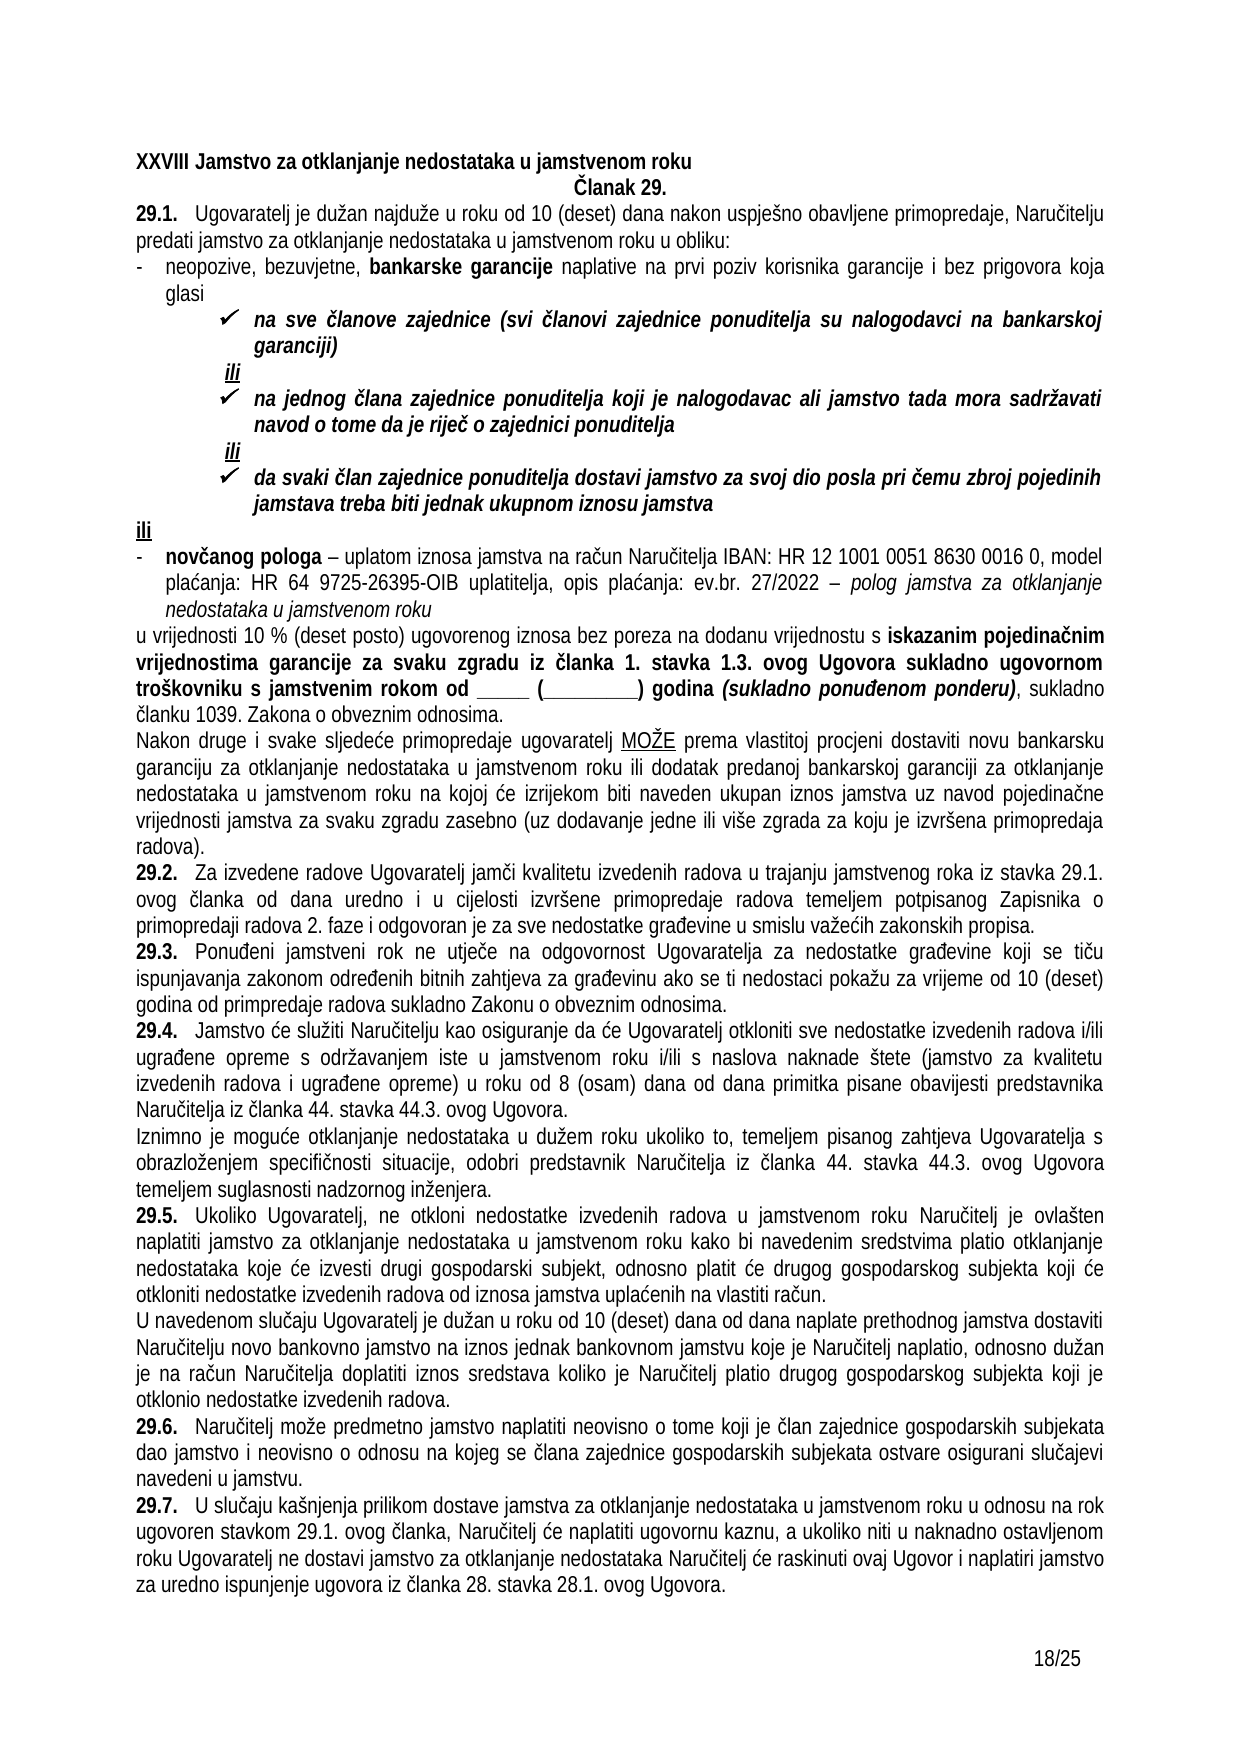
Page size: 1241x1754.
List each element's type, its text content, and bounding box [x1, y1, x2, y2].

list Iznimno je moguće otklanjanje nedostataka u dužem roku ukoliko to, temeljem pisanog zahtjeva Ugovaratelja s obrazloženjem specifičnosti situacije, odobri predstavnik Naručitelja iz članka 44. stavka 44.3. ovog Ugovora temeljem suglasnosti nadzornog inženjera. [136, 1123, 1104, 1202]
list 29.3. Ponuđeni jamstveni rok ne utječe na odgovornost Ugovaratelja za nedostatke građevine koji se tiču ispunjavanja zakonom određenih bitnih zahtjeva za građevinu ako se ti nedostaci pokažu za vrijeme od 10 (deset) godina od primpredaje radova sukladno Zakonu o obveznim odnosima. [136, 938, 1104, 1017]
list da svaki član zajednice ponuditelja dostavi jamstvo za svoj dio posla pri čemu zbroj pojedinih jamstava treba biti jednak ukupnom iznosu jamstva [216, 464, 1104, 517]
text ili [224, 438, 1104, 464]
list Naručitelj može predmetno jamstvo naplatiti neovisno o tome koji je član zajednice gospodarskih subjekata dao jamstvo i neovisno o odnosu na kojeg se člana zajednice gospodarskih subjekata ostvare osigurani slučajevi navedeni u jamstvu. [136, 1413, 1104, 1492]
list Jamstvo će služiti Naručitelju kao osiguranje da će Ugovaratelj otkloniti sve nedostatke izvedenih radova i/ili ugrađene opreme s održavanjem iste u jamstvenom roku i/ili s naslova naknade štete (jamstvo za kvalitetu izvedenih radova i ugrađene opreme) u roku od 8 (osam) dana od dana primitka pisane obavijesti predstavnika Naručitelja iz članka 44. stavka 44.3. ovog Ugovora. [136, 1017, 1104, 1123]
text u vrijednosti 10 % (deset posto) ugovorenog iznosa bez poreza na dodanu vrijednostu s iskazanim pojedinačnim vrijednostima garancije za svaku zgradu iz članka 1. stavka 1.3. ovog Ugovora sukladno ugovornom troškovniku s jamstvenim rokom od _____ (_________) godina (sukladno ponuđenom ponderu), sukladno članku 1039. Zakona o obveznim odnosima. [136, 622, 1104, 727]
list XXVIII Jamstvo za otklanjanje nedostataka u jamstvenom roku [136, 148, 1104, 174]
text Nakon druge i svake sljedeće primopredaje ugovaratelj MOŽE prema vlastitoj procjeni dostaviti novu bankarsku garanciju za otklanjanje nedostataka u jamstvenom roku ili dodatak predanoj bankarskoj garanciji za otklanjanje nedostataka u jamstvenom roku na kojoj će izrijekom biti naveden ukupan iznos jamstva uz navod pojedinačne vrijednosti jamstva za svaku zgradu zasebno (uz dodavanje jedne ili više zgrada za koju je izvršena primopredaja radova). [136, 727, 1104, 859]
text - novčanog pologa – uplatom iznosa jamstva na račun Naručitelja IBAN: HR 12 1001 0051 8630 0016 0, model plaćanja: HR 64 9725-26395-OIB uplatitelja, opis plaćanja: ev.br. 27/2022 – polog jamstva za otklanjanje nedostataka u jamstvenom roku [136, 543, 1104, 622]
list U slučaju kašnjenja prilikom dostave jamstva za otklanjanje nedostataka u jamstvenom roku u odnosu na rok ugovoren stavkom 29.1. ovog članka, Naručitelj će naplatiti ugovornu kaznu, a ukoliko niti u naknadno ostavljenom roku Ugovaratelj ne dostavi jamstvo za otklanjanje nedostataka Naručitelj će raskinuti ovaj Ugovor i naplatiri jamstvo za uredno ispunjenje ugovora iz članka 28. stavka 28.1. ovog Ugovora. [136, 1492, 1104, 1597]
text - neopozive, bezuvjetne, bankarske garancije naplative na prvi poziv korisnika garancije i bez prigovora koja glasi [136, 253, 1104, 306]
list Ukoliko Ugovaratelj, ne otkloni nedostatke izvedenih radova u jamstvenom roku Naručitelj je ovlašten naplatiti jamstvo za otklanjanje nedostataka u jamstvenom roku kako bi navedenim sredstvima platio otklanjanje nedostataka koje će izvesti drugi gospodarski subjekt, odnosno platit će drugog gospodarskog subjekta koji će otkloniti nedostatke izvedenih radova od iznosa jamstva uplaćenih na vlastiti račun. [136, 1202, 1104, 1307]
text Članak 29. [136, 174, 1104, 200]
list na sve članove zajednice (svi članovi zajednice ponuditelja su nalogodavci na bankarskoj garanciji) [216, 306, 1104, 358]
text 29.1. Ugovaratelj je dužan najduže u roku od 10 (deset) dana nakon uspješno obavljene primopredaje, Naručitelju predati jamstvo za otklanjanje nedostataka u jamstvenom roku u obliku: [136, 200, 1104, 253]
text ili [224, 358, 1104, 385]
list U navedenom slučaju Ugovaratelj je dužan u roku od 10 (deset) dana od dana naplate prethodnog jamstva dostaviti Naručitelju novo bankovno jamstvo na iznos jednak bankovnom jamstvu koje je Naručitelj naplatio, odnosno dužan je na račun Naručitelja doplatiti iznos sredstava koliko je Naručitelj platio drugog gospodarskog subjekta koji je otklonio nedostatke izvedenih radova. [136, 1307, 1104, 1413]
list 29.2. Za izvedene radove Ugovaratelj jamči kvalitetu izvedenih radova u trajanju jamstvenog roka iz stavka 29.1. ovog članka od dana uredno i u cijelosti izvršene primopredaje radova temeljem potpisanog Zapisnika o primopredaji radova 2. faze i odgovoran je za sve nedostatke građevine u smislu važećih zakonskih propisa. [136, 859, 1104, 938]
list na jednog člana zajednice ponuditelja koji je nalogodavac ali jamstvo tada mora sadržavati navod o tome da je riječ o zajednici ponuditelja [216, 385, 1104, 438]
text ili [136, 517, 1104, 543]
